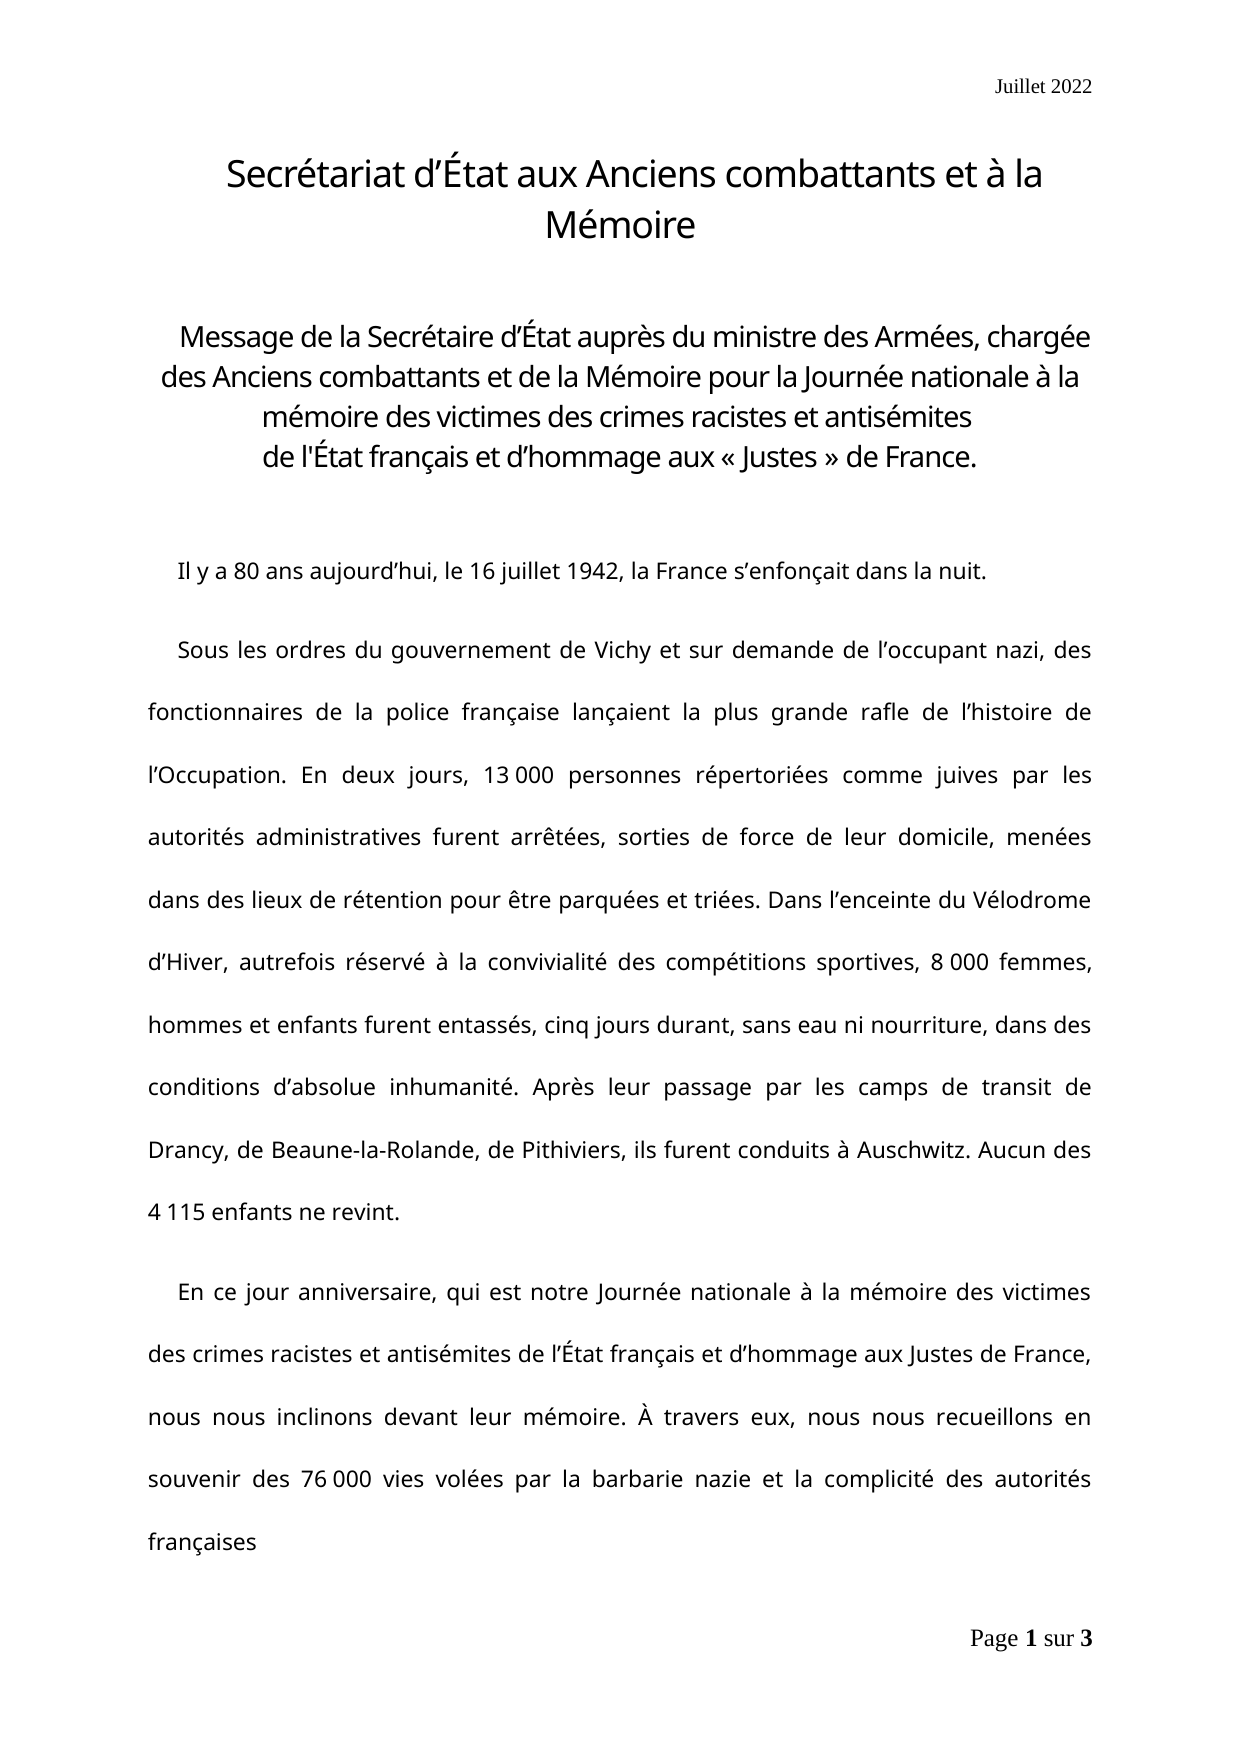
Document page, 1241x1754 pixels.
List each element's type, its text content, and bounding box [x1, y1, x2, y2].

title Secrétariat d’État aux Anciens combattants et à la Mémoire [148, 148, 1093, 317]
title Message de la Secrétaire d’État auprès du ministre des Armées, chargée des Anciens combattants et de la Mémoire pour la Journée nationale à la mémoire des victimes des crimes racistes et antisémites de l'État français et d’hommage aux « Justes » de France. [148, 317, 1093, 476]
text Il y a 80 ans aujourd’hui, le 16 juillet 1942, la France s’enfonçait dans la nuit. [148, 555, 1093, 586]
text En ce jour anniversaire, qui est notre Journée nationale à la mémoire des victimes des crimes racistes et antisémites de l’État français et d’hommage aux Justes de France, nous nous inclinons devant leur mémoire. À travers eux, nous nous recueillons en souvenir des 76 000 vies volées par la barbarie nazie et la complicité des autorités françaises [148, 1276, 1093, 1557]
text Sous les ordres du gouvernement de Vichy et sur demande de l’occupant nazi, des fonctionnaires de la police française lançaient la plus grande rafle de l’histoire de l’Occupation. En deux jours, 13 000 personnes répertoriées comme juives par les autorités administratives furent arrêtées, sorties de force de leur domicile, menées dans des lieux de rétention pour être parquées et triées. Dans l’enceinte du Vélodrome d’Hiver, autrefois réservé à la convivialité des compétitions sportives, 8 000 femmes, hommes et enfants furent entassés, cinq jours durant, sans eau ni nourriture, dans des conditions d’absolue inhumanité. Après leur passage par les camps de transit de Drancy, de Beaune-la-Rolande, de Pithiviers, ils furent conduits à Auschwitz. Aucun des 4 115 enfants ne revint. [148, 634, 1093, 1228]
